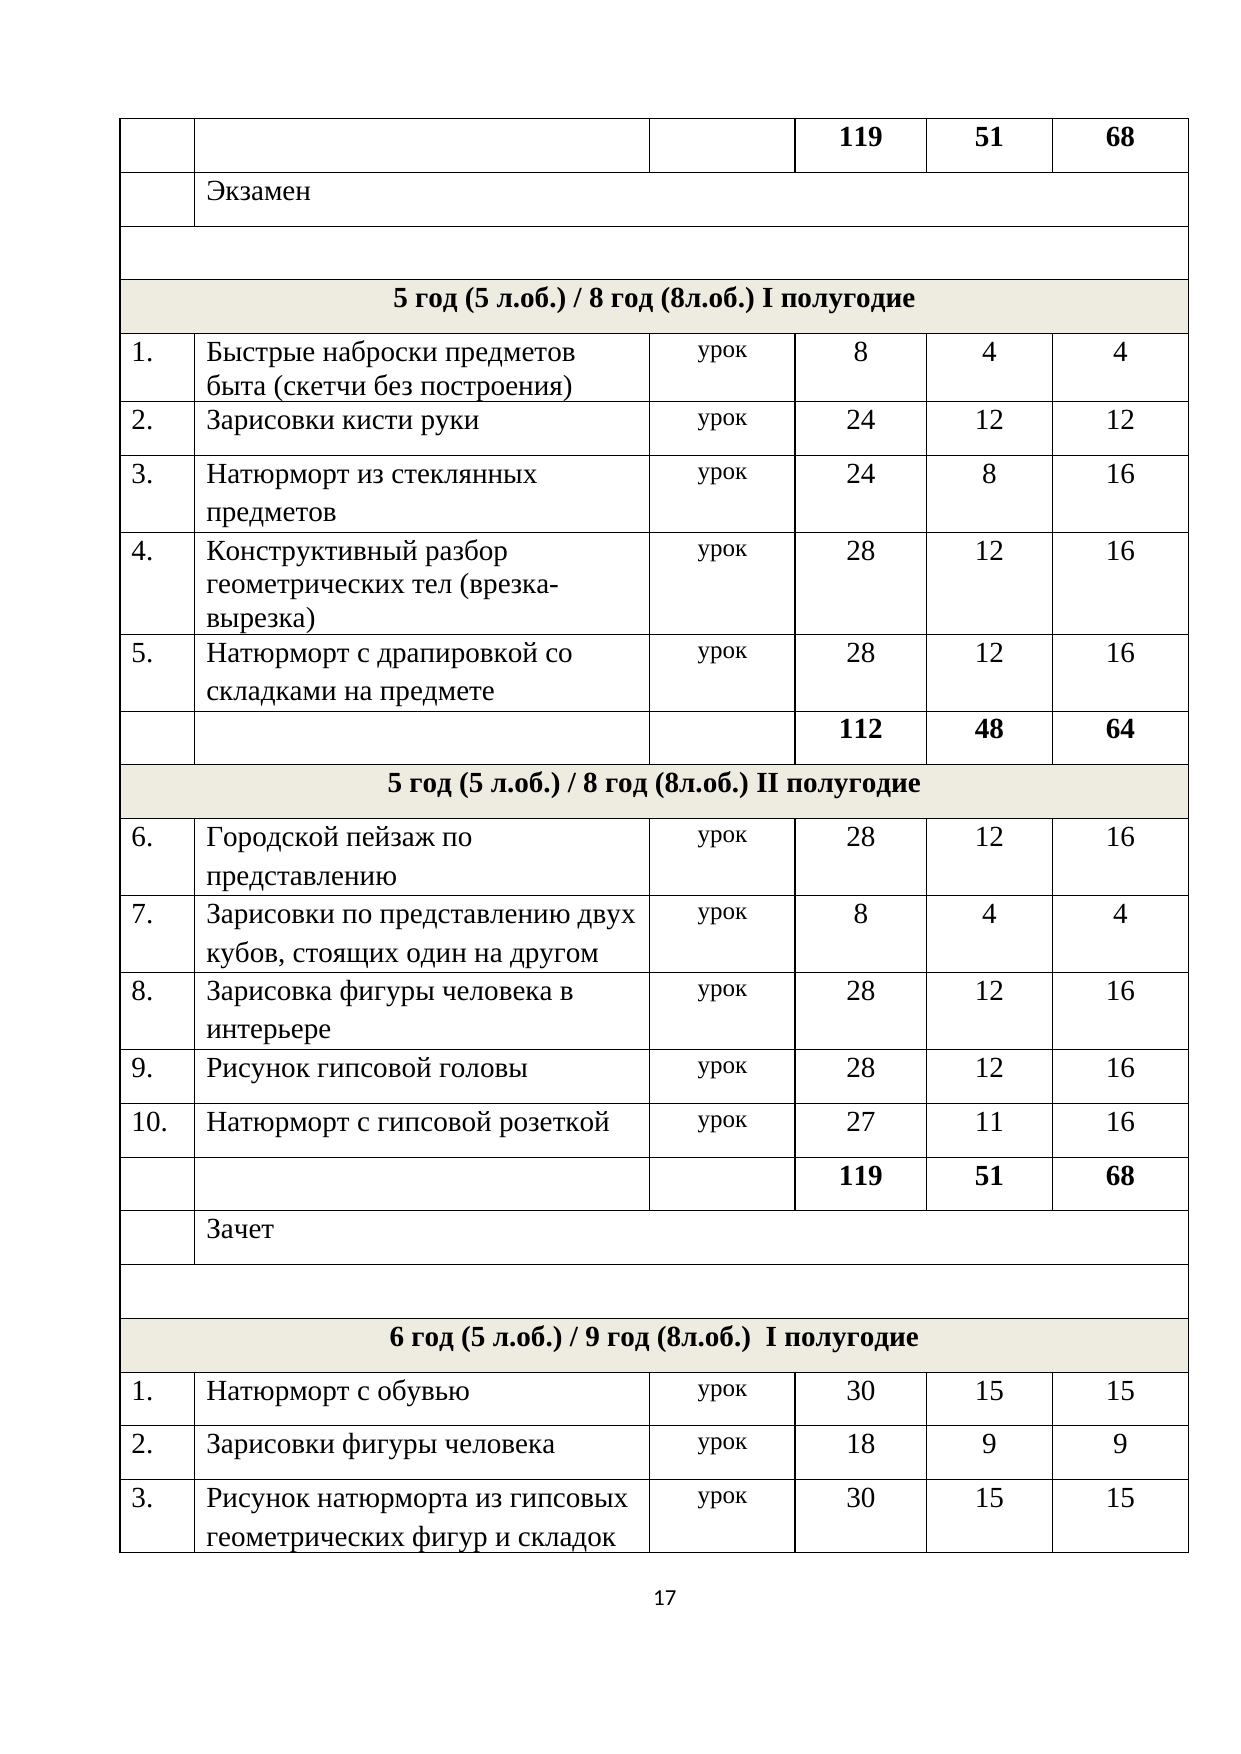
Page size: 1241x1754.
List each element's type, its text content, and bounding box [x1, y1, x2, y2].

table_cell 30 [796, 1480, 926, 1552]
table_cell урок [650, 1050, 794, 1103]
table_cell 2. [121, 402, 194, 455]
table_cell 12 [927, 402, 1052, 455]
table_cell 12 [927, 533, 1052, 634]
table_cell Зарисовки кисти руки [195, 402, 649, 455]
table_cell Натюрморт с гипсовой розеткой [195, 1104, 649, 1157]
table_cell 4 [1053, 896, 1188, 972]
table_cell [195, 1158, 649, 1210]
table_cell 28 [796, 819, 926, 895]
table_cell урок [650, 533, 794, 634]
table_cell 8 [927, 456, 1052, 532]
table_cell [650, 119, 794, 172]
table_cell 16 [1053, 1104, 1188, 1157]
table_cell [121, 173, 194, 226]
table_cell [121, 1265, 1188, 1318]
table_cell 16 [1053, 973, 1188, 1049]
table_cell [121, 119, 194, 172]
table_cell 16 [1053, 1050, 1188, 1103]
table_cell 3. [121, 456, 194, 532]
table_cell 16 [1053, 819, 1188, 895]
table_cell 5 год (5 л.об.) / 8 год (8л.об.) ΙΙ полугодие [121, 765, 1188, 818]
table_cell Конструктивный разбор геометрических тел (врезка-вырезка) [195, 533, 649, 634]
table_cell [195, 119, 649, 172]
table_cell 15 [927, 1480, 1052, 1552]
table_cell Экзамен [195, 173, 1188, 226]
table_cell 119 [796, 119, 926, 172]
table_cell Натюрморт с драпировкой со складками на предмете [195, 635, 649, 711]
table_cell урок [650, 1426, 794, 1479]
table_cell 16 [1053, 456, 1188, 532]
table_cell Натюрморт из стеклянных предметов [195, 456, 649, 532]
table_cell 7. [121, 896, 194, 972]
table_cell урок [650, 1373, 794, 1425]
table_cell 12 [1053, 402, 1188, 455]
table_cell 9. [121, 1050, 194, 1103]
table_cell урок [650, 334, 794, 401]
table_cell 119 [796, 1158, 926, 1210]
table_cell [650, 1158, 794, 1210]
table_cell 4 [1053, 334, 1188, 401]
table_cell [121, 227, 1188, 279]
table_cell 9 [927, 1426, 1052, 1479]
table_cell 64 [1053, 712, 1188, 764]
table_cell Зарисовка фигуры человека в интерьере [195, 973, 649, 1049]
table_cell 30 [796, 1373, 926, 1425]
table_cell 16 [1053, 533, 1188, 634]
table_cell 8. [121, 973, 194, 1049]
table_cell 8 [796, 896, 926, 972]
table_cell 5 год (5 л.об.) / 8 год (8л.об.) Ι полугодие [121, 280, 1188, 333]
table_cell Зачет [195, 1211, 1188, 1264]
table_cell 112 [796, 712, 926, 764]
table_cell 9 [1053, 1426, 1188, 1479]
table_cell 5. [121, 635, 194, 711]
table_cell 18 [796, 1426, 926, 1479]
table_cell 12 [927, 1050, 1052, 1103]
table_cell 12 [927, 819, 1052, 895]
table_cell 8 [796, 334, 926, 401]
table_cell Рисунок гипсовой головы [195, 1050, 649, 1103]
table_cell 12 [927, 635, 1052, 711]
table_cell Натюрморт с обувью [195, 1373, 649, 1425]
table_cell [650, 712, 794, 764]
table_cell 28 [796, 1050, 926, 1103]
table_cell 4 [927, 334, 1052, 401]
table_cell 27 [796, 1104, 926, 1157]
table_cell 1. [121, 334, 194, 401]
table_cell урок [650, 819, 794, 895]
table_cell 15 [927, 1373, 1052, 1425]
table_cell [195, 712, 649, 764]
table_cell 24 [796, 456, 926, 532]
table_cell 15 [1053, 1373, 1188, 1425]
table_cell 28 [796, 533, 926, 634]
table_cell 11 [927, 1104, 1052, 1157]
table_cell 3. [121, 1480, 194, 1552]
table_cell 1. [121, 1373, 194, 1425]
table_cell 68 [1053, 1158, 1188, 1210]
table_cell Городской пейзаж по представлению [195, 819, 649, 895]
table_cell 28 [796, 635, 926, 711]
table_cell Быстрые наброски предметов быта (скетчи без построения) [195, 334, 649, 401]
table_cell [121, 1158, 194, 1210]
table_cell урок [650, 1104, 794, 1157]
table_cell 48 [927, 712, 1052, 764]
table_cell [121, 712, 194, 764]
table_cell урок [650, 1480, 794, 1552]
table_cell 28 [796, 973, 926, 1049]
table_cell 51 [927, 1158, 1052, 1210]
table_cell 15 [1053, 1480, 1188, 1552]
table_cell 10. [121, 1104, 194, 1157]
table_cell Зарисовки по представлению двух кубов, стоящих один на другом [195, 896, 649, 972]
table_cell 4 [927, 896, 1052, 972]
table_cell [121, 1211, 194, 1264]
table_cell 24 [796, 402, 926, 455]
table_cell урок [650, 456, 794, 532]
table_cell урок [650, 402, 794, 455]
table_cell Зарисовки фигуры человека [195, 1426, 649, 1479]
table_cell 6. [121, 819, 194, 895]
table_cell урок [650, 896, 794, 972]
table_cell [195, 1480, 649, 1552]
table_cell урок [650, 635, 794, 711]
table_cell урок [650, 973, 794, 1049]
table_cell 12 [927, 973, 1052, 1049]
table_cell 16 [1053, 635, 1188, 711]
table_cell 68 [1053, 119, 1188, 172]
table_cell 51 [927, 119, 1052, 172]
table_cell 2. [121, 1426, 194, 1479]
table_cell 6 год (5 л.об.) / 9 год (8л.об.) Ι полугодие [121, 1319, 1188, 1372]
table_cell 4. [121, 533, 194, 634]
